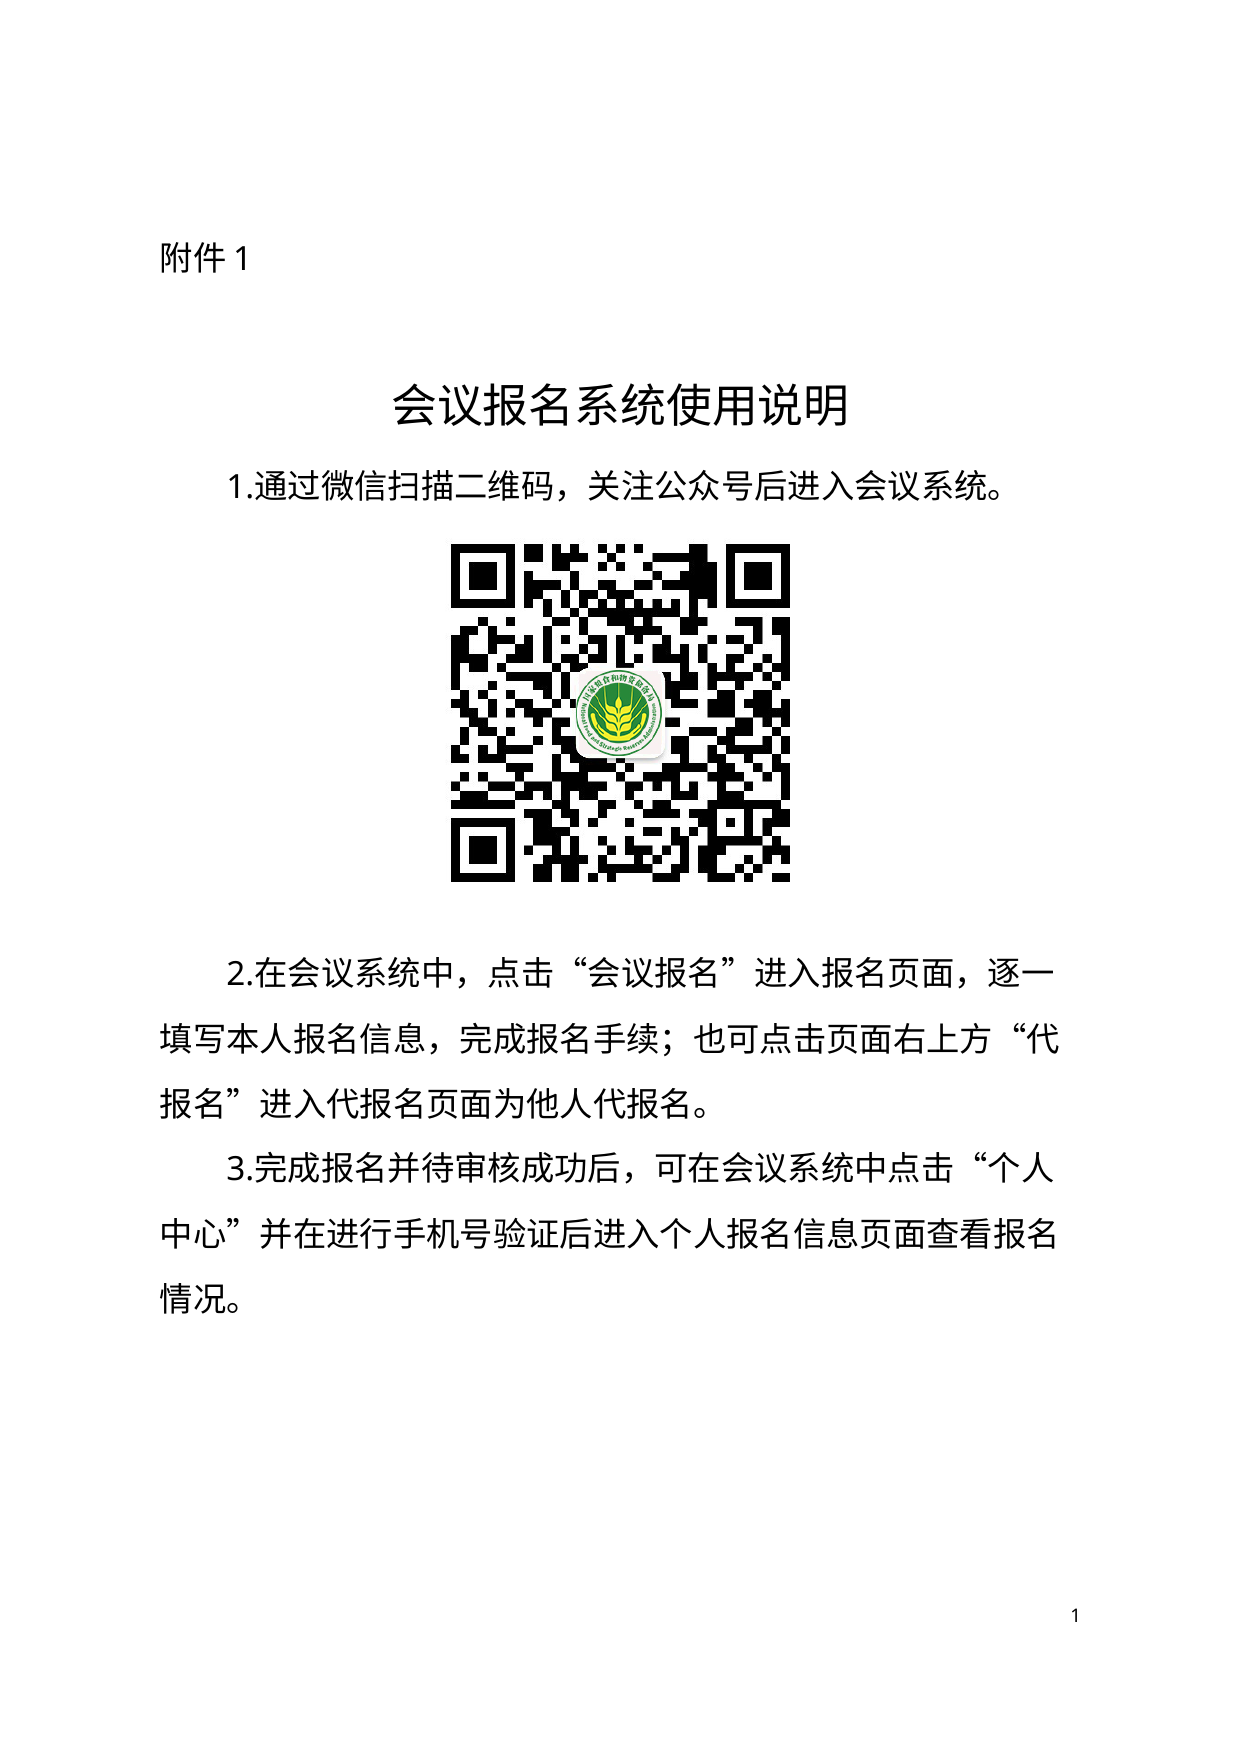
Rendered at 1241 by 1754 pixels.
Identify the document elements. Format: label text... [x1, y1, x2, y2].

text 2.在会议系统中，点击“会议报名”进入报名页面，逐一填写本人报名信息，完成报名手续；也可点击页面右上方“代报名”进入代报名页面为他人代报名。 [159, 939, 1081, 1134]
text 3.完成报名并待审核成功后，可在会议系统中点击“个人中心”并在进行手机号验证后进入个人报名信息页面查看报名情况。 [159, 1134, 1081, 1329]
text 会议报名系统使用说明 [159, 354, 1081, 451]
text 1.通过微信扫描二维码，关注公众号后进入会议系统。 [159, 451, 1081, 516]
text 附件1 [159, 224, 1081, 289]
picture [423, 516, 817, 909]
